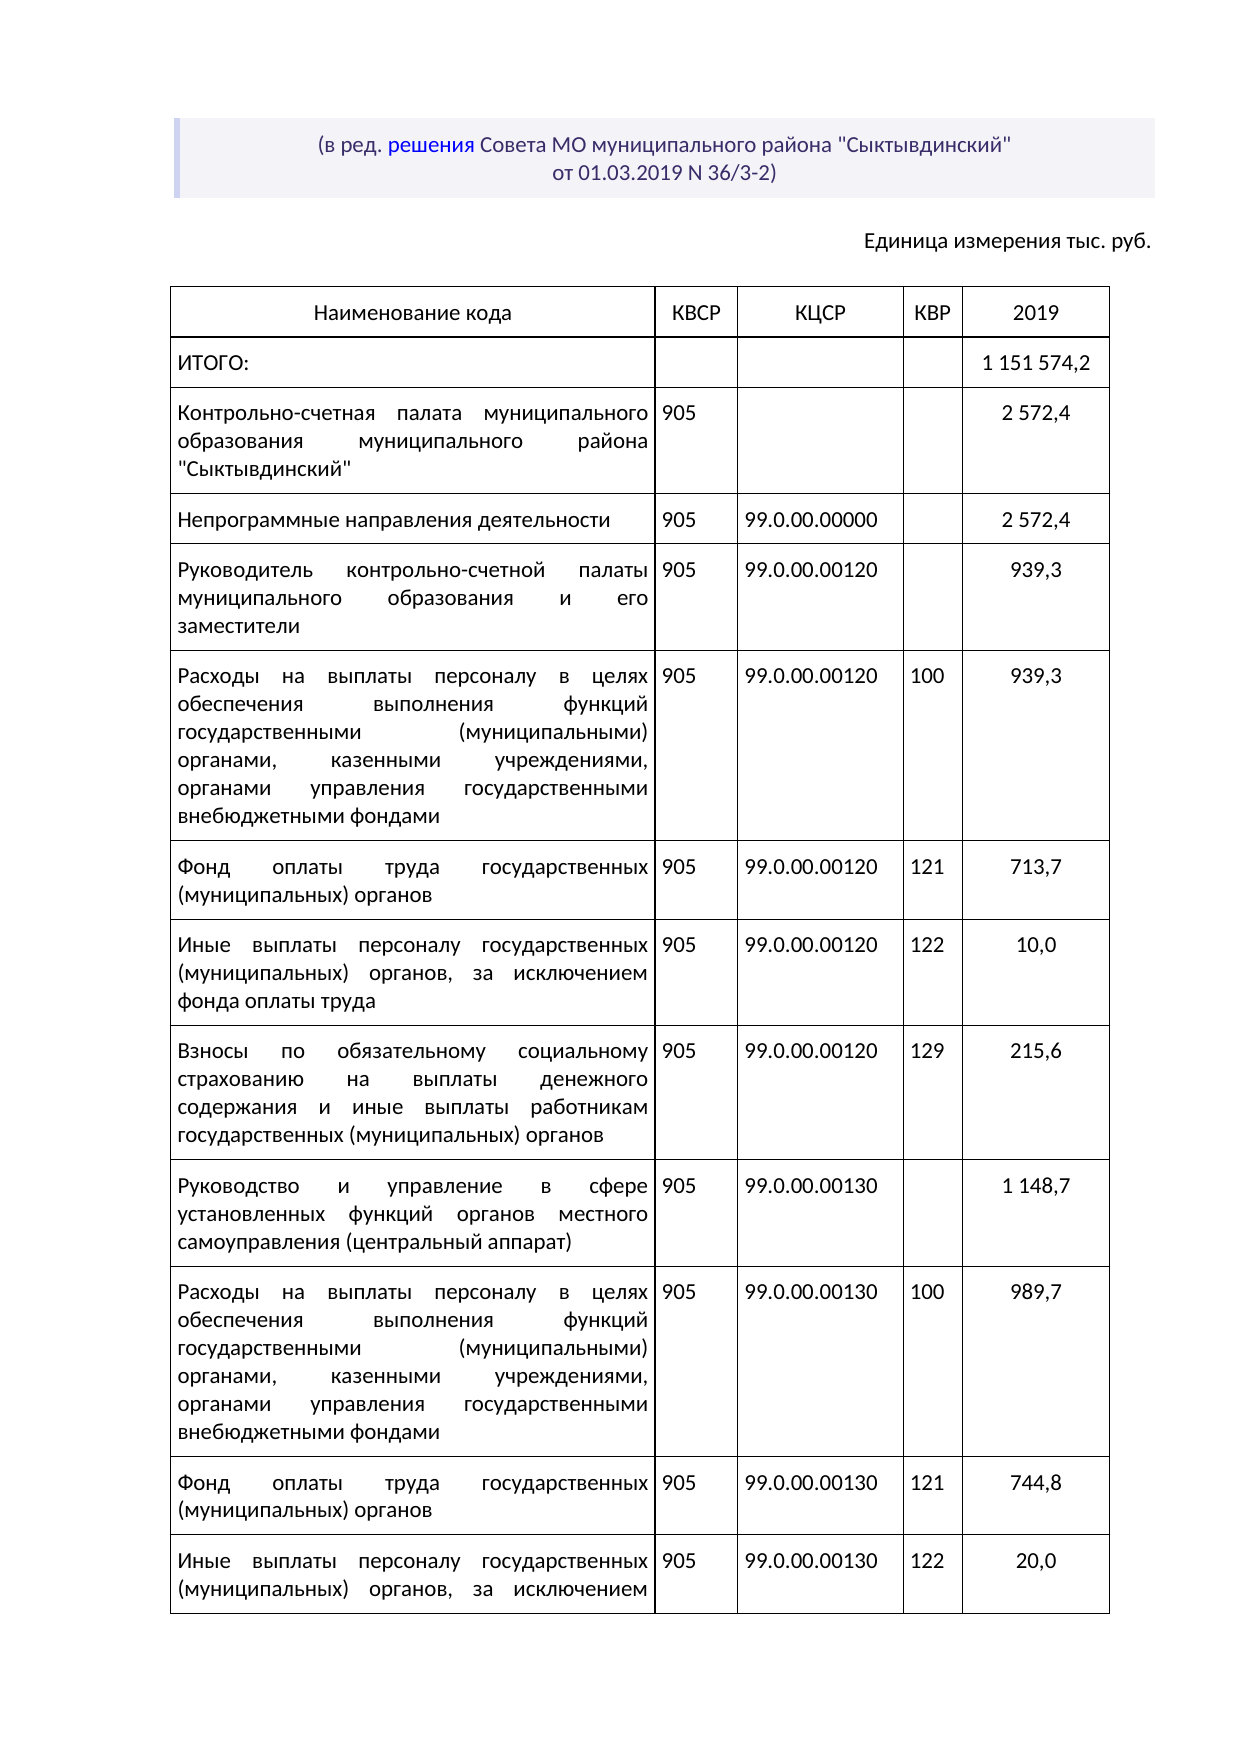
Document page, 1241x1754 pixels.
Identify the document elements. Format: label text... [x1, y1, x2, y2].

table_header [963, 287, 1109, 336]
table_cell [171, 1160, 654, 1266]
text Единица измерения тыс. руб. [177, 226, 1152, 254]
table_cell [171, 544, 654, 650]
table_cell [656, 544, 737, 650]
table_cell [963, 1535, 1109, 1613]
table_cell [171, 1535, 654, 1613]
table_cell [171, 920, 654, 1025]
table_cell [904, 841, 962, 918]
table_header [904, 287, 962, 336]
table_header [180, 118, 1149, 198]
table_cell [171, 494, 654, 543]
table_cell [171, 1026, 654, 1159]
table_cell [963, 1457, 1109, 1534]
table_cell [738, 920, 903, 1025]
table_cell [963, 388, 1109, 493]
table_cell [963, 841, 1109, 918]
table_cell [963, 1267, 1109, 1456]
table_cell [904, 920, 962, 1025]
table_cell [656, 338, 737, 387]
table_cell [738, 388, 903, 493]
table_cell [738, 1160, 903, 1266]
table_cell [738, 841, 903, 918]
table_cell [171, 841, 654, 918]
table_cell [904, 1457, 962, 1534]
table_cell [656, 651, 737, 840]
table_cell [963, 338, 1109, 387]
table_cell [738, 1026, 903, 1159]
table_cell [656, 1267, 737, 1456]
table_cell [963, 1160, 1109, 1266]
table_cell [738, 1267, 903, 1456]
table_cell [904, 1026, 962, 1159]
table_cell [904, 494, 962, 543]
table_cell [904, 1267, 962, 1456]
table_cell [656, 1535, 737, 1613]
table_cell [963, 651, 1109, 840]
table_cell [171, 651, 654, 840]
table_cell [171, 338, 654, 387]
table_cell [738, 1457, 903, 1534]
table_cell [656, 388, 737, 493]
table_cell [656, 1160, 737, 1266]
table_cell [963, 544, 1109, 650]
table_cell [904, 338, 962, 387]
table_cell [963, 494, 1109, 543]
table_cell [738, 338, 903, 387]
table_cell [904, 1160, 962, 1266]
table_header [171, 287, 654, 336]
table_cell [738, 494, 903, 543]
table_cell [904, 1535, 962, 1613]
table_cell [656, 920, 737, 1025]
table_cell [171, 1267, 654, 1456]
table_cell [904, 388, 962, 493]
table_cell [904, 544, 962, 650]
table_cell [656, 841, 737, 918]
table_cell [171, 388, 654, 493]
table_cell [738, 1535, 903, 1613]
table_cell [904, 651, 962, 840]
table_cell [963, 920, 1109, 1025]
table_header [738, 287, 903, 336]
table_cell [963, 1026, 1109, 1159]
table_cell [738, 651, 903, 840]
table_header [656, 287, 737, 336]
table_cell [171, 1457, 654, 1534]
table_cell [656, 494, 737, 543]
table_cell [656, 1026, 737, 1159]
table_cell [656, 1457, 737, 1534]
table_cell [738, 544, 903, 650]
